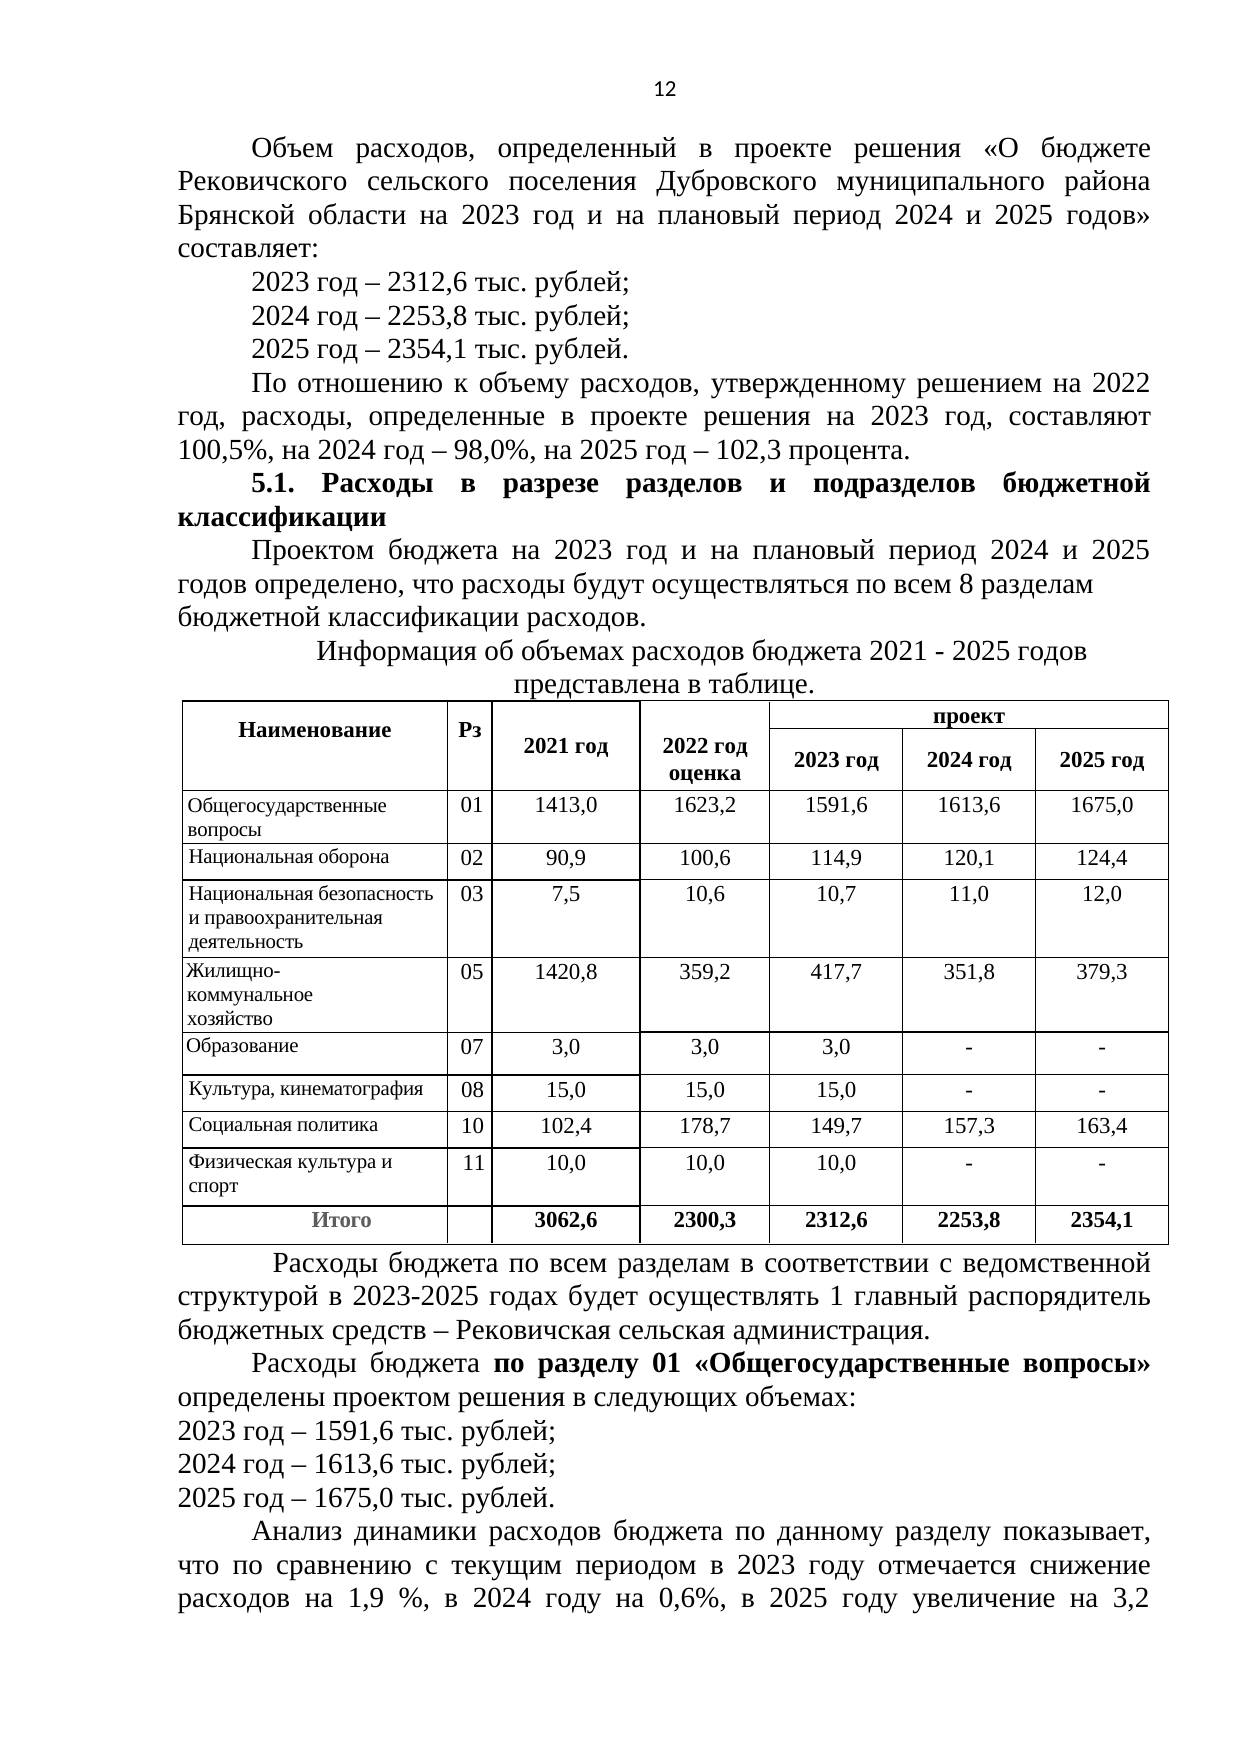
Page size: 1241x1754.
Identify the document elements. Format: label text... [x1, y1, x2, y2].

table_cell 03 [448, 881, 491, 957]
table_cell 02 [448, 844, 491, 879]
table_cell 1623,2 [641, 791, 769, 843]
text Расходы бюджета по разделу 01 «Общегосударственные вопросы» определены проектом решения в следующих объемах: [177, 1346, 1152, 1413]
table_cell 2312,6 [770, 1206, 902, 1243]
text 2024 год – 2253,8 тыс. рублей; [177, 298, 1152, 331]
text Расходы бюджета по всем разделам в соответствии с ведомственной структурой в 2023-2025 годах будет осуществлять 1 главный распорядитель бюджетных средств – Рековичская сельская администрация. [177, 1245, 1152, 1346]
text 2024 год – 1613,6 тыс. рублей; [177, 1446, 1152, 1480]
table_cell 11 [448, 1149, 491, 1205]
table_cell - [1036, 1033, 1168, 1074]
table_cell 2025 год [1036, 729, 1168, 789]
table_cell 05 [448, 958, 491, 1031]
table_cell 379,3 [1036, 958, 1168, 1031]
table_cell Культура, кинематография [183, 1076, 447, 1111]
table_cell 149,7 [770, 1112, 902, 1147]
table_cell - [1036, 1148, 1168, 1205]
table_cell 15,0 [493, 1076, 639, 1111]
table_cell 15,0 [770, 1075, 902, 1111]
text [177, 1513, 1152, 1614]
table_header Наименование [183, 702, 447, 782]
text 5.1. Расходы в разрезе разделов и подразделов бюджетной классификации [177, 465, 1152, 532]
table_cell Итого [183, 1207, 447, 1243]
table_cell 100,6 [641, 844, 769, 879]
table_cell 417,7 [770, 958, 902, 1031]
table_header проект [770, 701, 1168, 728]
table_cell 08 [448, 1076, 491, 1111]
table_cell 15,0 [641, 1075, 769, 1111]
table_cell Общегосударственные вопросы [183, 791, 447, 843]
text 2023 год – 2312,6 тыс. рублей; [177, 264, 1152, 298]
table_cell 359,2 [641, 958, 769, 1031]
table_cell 178,7 [641, 1112, 769, 1147]
table_cell - [1036, 1075, 1168, 1111]
table_cell Национальная безопасность и правоохранительная деятельность [183, 881, 447, 957]
table_cell 1413,0 [493, 791, 639, 843]
table_cell 102,4 [493, 1112, 639, 1147]
table_cell 10,0 [770, 1148, 902, 1205]
table_cell 11,0 [903, 880, 1035, 957]
table_cell 10,7 [770, 880, 902, 957]
table_cell 351,8 [903, 958, 1035, 1031]
text 2025 год – 1675,0 тыс. рублей. [177, 1480, 1152, 1513]
text 2023 год – 1591,6 тыс. рублей; [177, 1413, 1152, 1446]
table_cell 10,0 [493, 1149, 639, 1205]
text Информация об объемах расходов бюджета 2021 - 2025 годов представлена в таблице. [177, 633, 1152, 700]
table_header 2021 год [493, 702, 639, 789]
table_cell - [903, 1075, 1035, 1111]
text Проектом бюджета на 2023 год и на плановый период 2024 и 2025 годов определено, что расходы будут осуществляться по всем 8 разделам [177, 532, 1152, 599]
table_cell 1591,6 [770, 791, 902, 843]
table_header Рз [448, 702, 491, 782]
table_cell - [903, 1033, 1035, 1074]
table_cell 3,0 [770, 1033, 902, 1074]
table_cell Социальная политика [183, 1112, 447, 1147]
table_cell 10,0 [641, 1148, 769, 1205]
table_cell 01 [448, 791, 491, 843]
table_cell 120,1 [903, 844, 1035, 879]
table_cell Жилищно-коммунальное хозяйство [183, 958, 447, 1031]
table_cell [448, 782, 491, 789]
table_cell 10 [448, 1112, 491, 1147]
table_cell 12,0 [1036, 880, 1168, 957]
table_cell Образование [183, 1033, 447, 1074]
table_cell 10,6 [641, 880, 769, 957]
table_cell 1613,6 [903, 791, 1035, 843]
table_cell 1675,0 [1036, 791, 1168, 843]
text Объем расходов, определенный в проекте решения «О бюджете Рековичского сельского поселения Дубровского муниципального района Брянской области на 2023 год и на плановый период 2024 и 2025 годов» составляет: [177, 130, 1152, 264]
table_cell Физическая культура и спорт [183, 1149, 447, 1205]
table_cell 2024 год [903, 729, 1035, 789]
table_header 2022 год оценка [641, 701, 769, 789]
table_cell 1420,8 [493, 958, 639, 1031]
table_cell 2354,1 [1036, 1206, 1168, 1243]
table_cell 2023 год [770, 729, 902, 789]
table_cell 157,3 [903, 1112, 1035, 1147]
text 2025 год – 2354,1 тыс. рублей. [177, 331, 1152, 365]
table_cell [183, 782, 447, 789]
table_cell - [903, 1148, 1035, 1205]
table_cell 3,0 [641, 1033, 769, 1074]
table_cell 163,4 [1036, 1112, 1168, 1147]
table_cell 7,5 [493, 881, 639, 957]
table_cell Национальная оборона [183, 844, 447, 879]
table_cell 07 [448, 1033, 491, 1074]
table_cell 3062,6 [493, 1207, 639, 1243]
table_cell 124,4 [1036, 844, 1168, 879]
text По отношению к объему расходов, утвержденному решением на 2022 год, расходы, определенные в проекте решения на 2023 год, составляют 100,5%, на 2024 год – 98,0%, на 2025 год – 102,3 процента. [177, 365, 1152, 465]
table_cell 3,0 [493, 1033, 639, 1074]
text бюджетной классификации расходов. [177, 599, 1152, 633]
table_cell 90,9 [493, 844, 639, 879]
table_cell [448, 1207, 491, 1243]
table_cell 114,9 [770, 844, 902, 879]
table_cell 2253,8 [903, 1206, 1035, 1243]
table_cell 2300,3 [641, 1206, 769, 1243]
